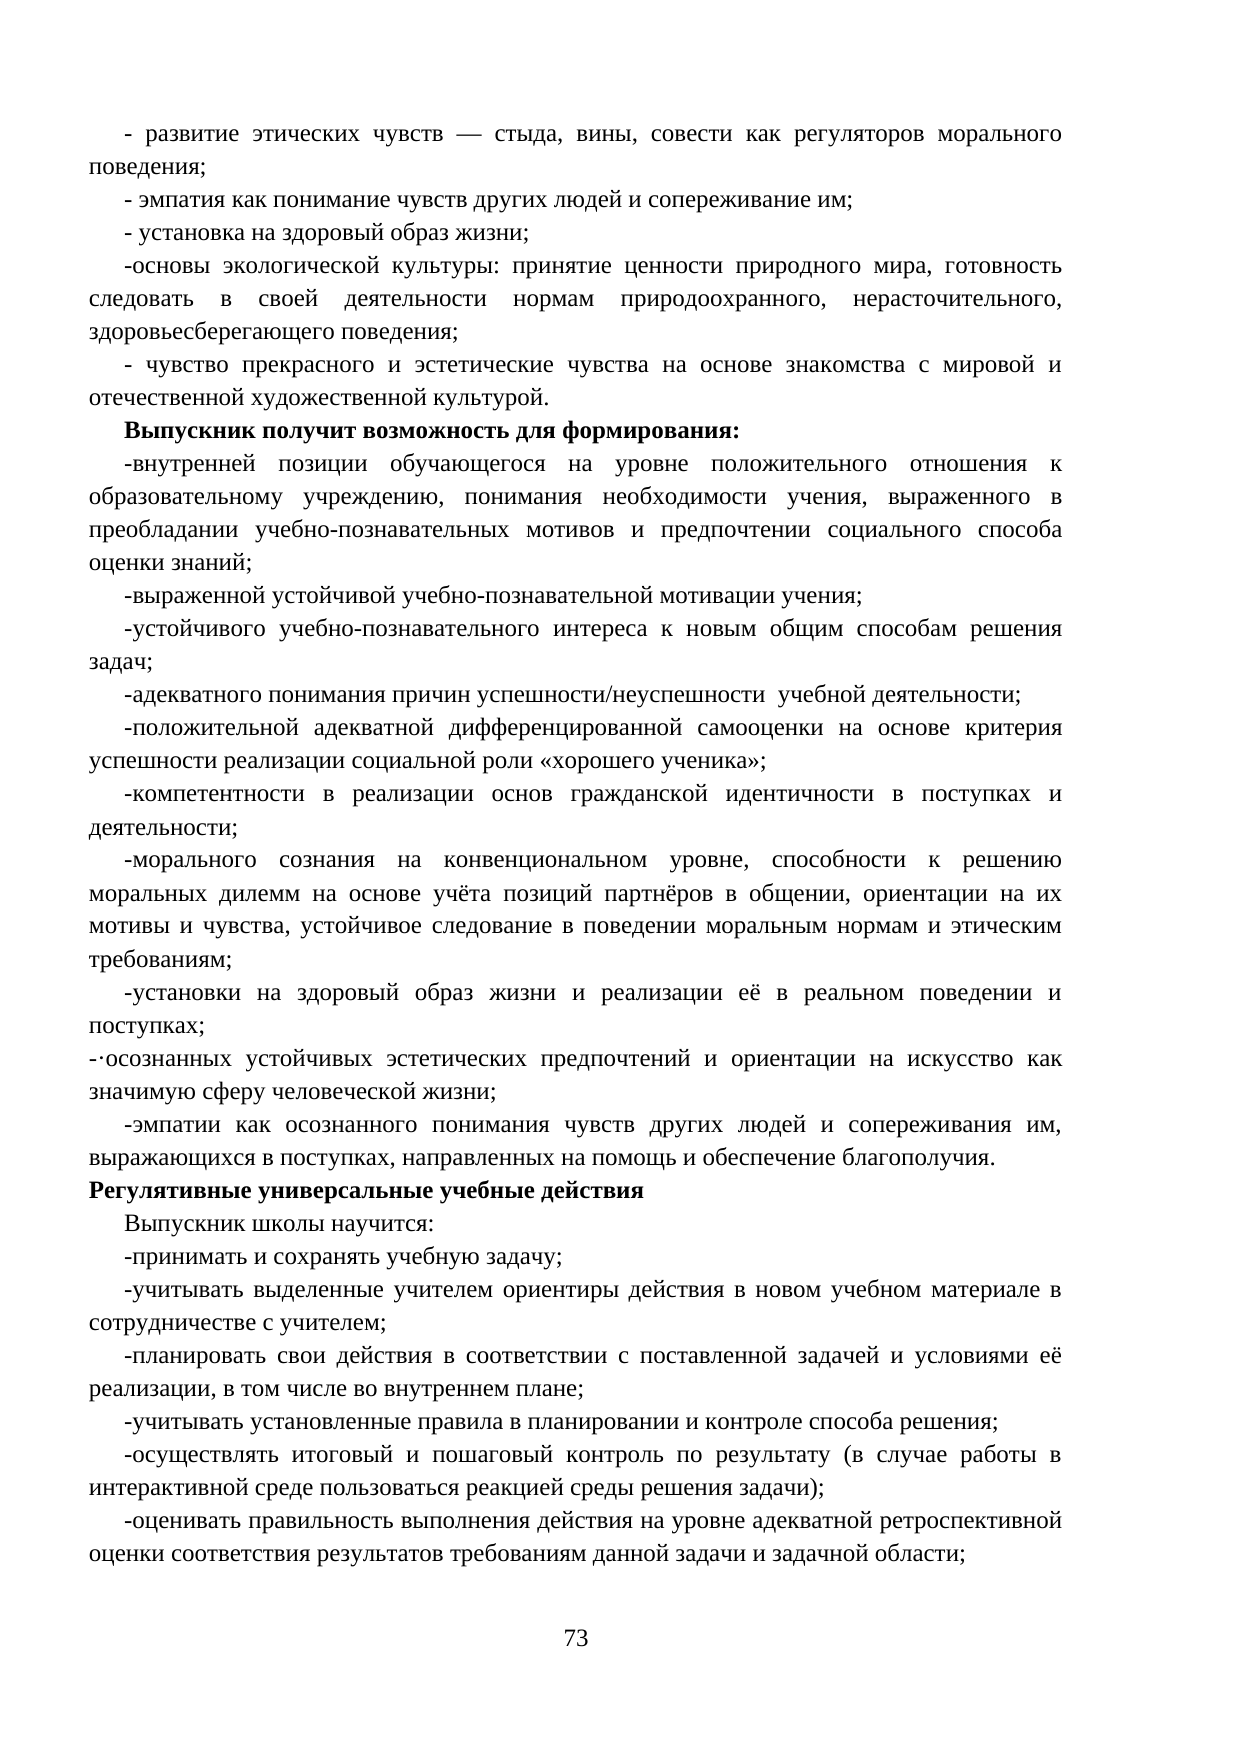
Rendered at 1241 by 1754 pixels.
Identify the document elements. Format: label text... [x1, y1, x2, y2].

text -учитывать установленные правила в планировании и контроле способа решения; [89, 1406, 1063, 1435]
text -положительной адекватной дифференцированной самооценки на основе критерия успешности реализации социальной роли «хорошего ученика»; [89, 712, 1063, 774]
text -выраженной устойчивой учебно-познавательной мотивации учения; [89, 580, 1063, 609]
text -внутренней позиции обучающегося на уровне положительного отношения к образовательному учреждению, понимания необходимости учения, выраженного в преобладании учебно-познавательных мотивов и предпочтении социального способа оценки знаний; [89, 448, 1063, 576]
text -морального сознания на конвенциональном уровне, способности к решению моральных дилемм на основе учёта позиций партнёров в общении, ориентации на их мотивы и чувства, устойчивое следование в поведении моральным нормам и этическим требованиям; [89, 844, 1063, 972]
text - установка на здоровый образ жизни; [89, 217, 1063, 246]
text - развитие этических чувств — стыда, вины, совести как регуляторов морального поведения; [89, 118, 1063, 180]
text - эмпатия как понимание чувств других людей и сопереживание им; [89, 184, 1063, 213]
text -основы экологической культуры: принятие ценности природного мира, готовность следовать в своей деятельности нормам природоохранного, нерасточительного, здоровьесберегающего поведения; [89, 250, 1063, 345]
text -эмпатии как осознанного понимания чувств других людей и сопереживания им, выражающихся в поступках, направленных на помощь и обеспечение благополучия. [89, 1109, 1063, 1171]
text -принимать и сохранять учебную задачу; [89, 1241, 1063, 1269]
text - чувство прекрасного и эстетические чувства на основе знакомства с мировой и отечественной художественной культурой. [89, 349, 1063, 411]
text -оценивать правильность выполнения действия на уровне адекватной ретроспективной оценки соответствия результатов требованиям данной задачи и задачной области; [89, 1505, 1063, 1567]
text -компетентности в реализации основ гражданской идентичности в поступках и деятельности; [89, 778, 1063, 840]
text -устойчивого учебно-познавательного интереса к новым общим способам решения задач; [89, 613, 1063, 675]
text -учитывать выделенные учителем ориентиры действия в новом учебном материале в сотрудничестве с учителем; [89, 1274, 1063, 1336]
text -установки на здоровый образ жизни и реализации её в реальном поведении и поступках; [89, 977, 1063, 1038]
text -адекватного понимания причин успешности/неуспешности учебной деятельности; [89, 679, 1063, 708]
text -·осознанных устойчивых эстетических предпочтений и ориентации на искусство как значимую сферу человеческой жизни; [89, 1043, 1063, 1104]
text -планировать свои действия в соответствии с поставленной задачей и условиями её реализации, в том числе во внутреннем плане; [89, 1340, 1063, 1402]
text -осуществлять итоговый и пошаговый контроль по результату (в случае работы в интерактивной среде пользоваться реакцией среды решения задачи); [89, 1439, 1063, 1501]
text Выпускник получит возможность для формирования: [89, 415, 1063, 444]
text Выпускник школы научится: [89, 1208, 1063, 1237]
text Регулятивные универсальные учебные действия [89, 1175, 1063, 1203]
